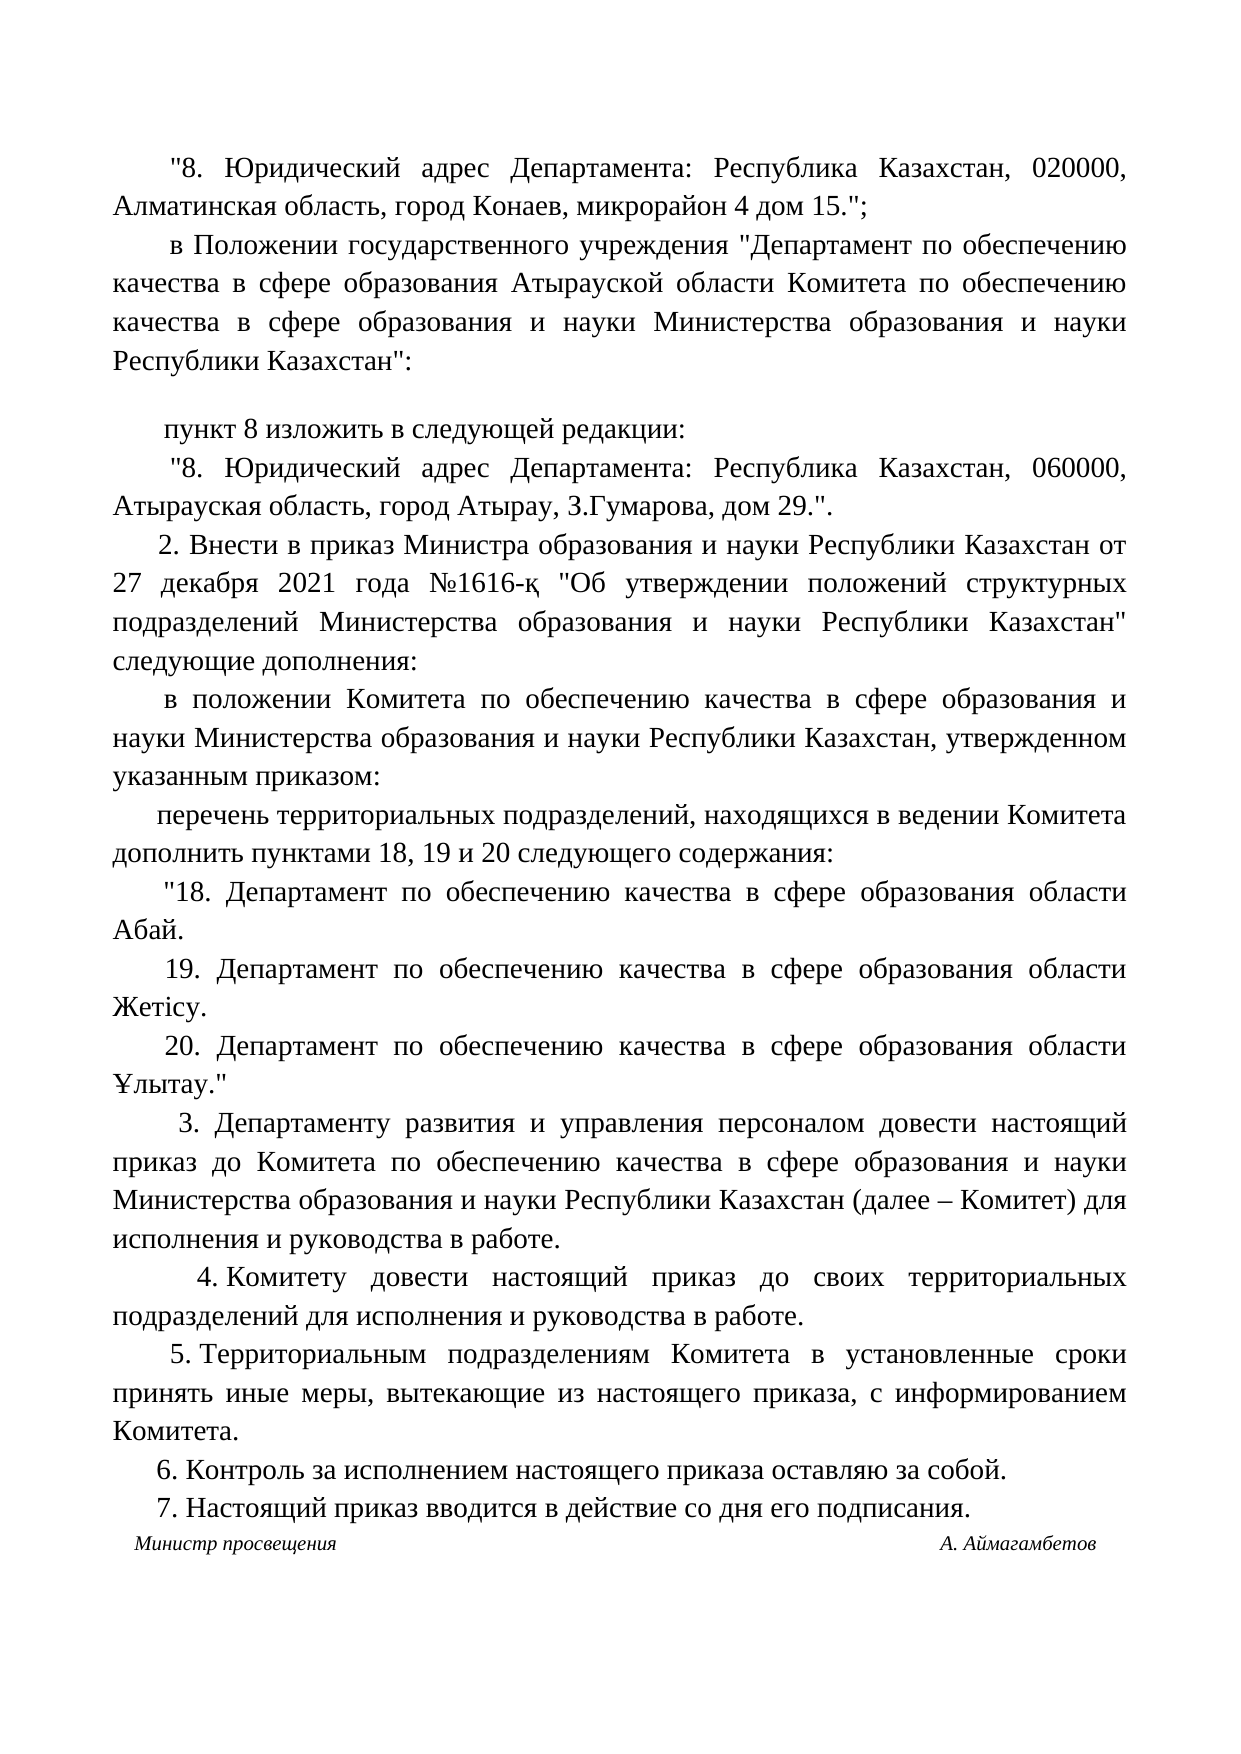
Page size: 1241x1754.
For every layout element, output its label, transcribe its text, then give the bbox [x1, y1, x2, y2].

text в положении Комитета по обеспечению качества в сфере образования и науки Министерства образования и науки Республики Казахстан, утвержденном указанным приказом: [112, 681, 1128, 792]
text 5. Территориальным подразделениям Комитета в установленные сроки принять иные меры, вытекающие из настоящего приказа, с информированием Комитета. [112, 1336, 1128, 1447]
text "8. Юридический адрес Департамента: Республика Казахстан, 020000, Алматинская область, город Конаев, микрорайон 4 дом 15."; [112, 150, 1128, 222]
text перечень территориальных подразделений, находящихся в ведении Комитета дополнить пунктами 18, 19 и 20 следующего содержания: [112, 797, 1128, 869]
text "18. Департамент по обеспечению качества в сфере образования области Абай. [112, 874, 1128, 946]
text 7. Настоящий приказ вводится в действие со дня его подписания. [112, 1491, 1128, 1524]
text "8. Юридический адрес Департамента: Республика Казахстан, 060000, Атырауская область, город Атырау, З.Гумарова, дом 29.". [112, 450, 1128, 522]
text в Положении государственного учреждения "Департамент по обеспечению качества в сфере образования Атырауской области Комитета по обеспечению качества в сфере образования и науки Министерства образования и науки Республики Казахстан": [112, 227, 1128, 376]
text пункт 8 изложить в следующей редакции: [112, 411, 1128, 445]
text 6. Контроль за исполнением настоящего приказа оставляю за собой. [112, 1452, 1128, 1486]
text 3. Департаменту развития и управления персоналом довести настоящий приказ до Комитета по обеспечению качества в сфере образования и науки Министерства образования и науки Республики Казахстан (далее – Комитет) для исполнения и руководства в работе. [112, 1105, 1128, 1254]
text 4. Комитету довести настоящий приказ до своих территориальных подразделений для исполнения и руководства в работе. [112, 1259, 1128, 1331]
table_header А. Аймагамбетов [939, 1529, 1240, 1592]
text 20. Департамент по обеспечению качества в сфере образования области Ұлытау." [112, 1028, 1128, 1100]
text 19. Департамент по обеспечению качества в сфере образования области Жетісу. [112, 951, 1128, 1023]
text 2. Внести в приказ Министра образования и науки Республики Казахстан от 27 декабря 2021 года №1616-қ "Об утверждении положений структурных подразделений Министерства образования и науки Республики Казахстан" следующие дополнения: [112, 527, 1128, 676]
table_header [101, 1529, 939, 1592]
